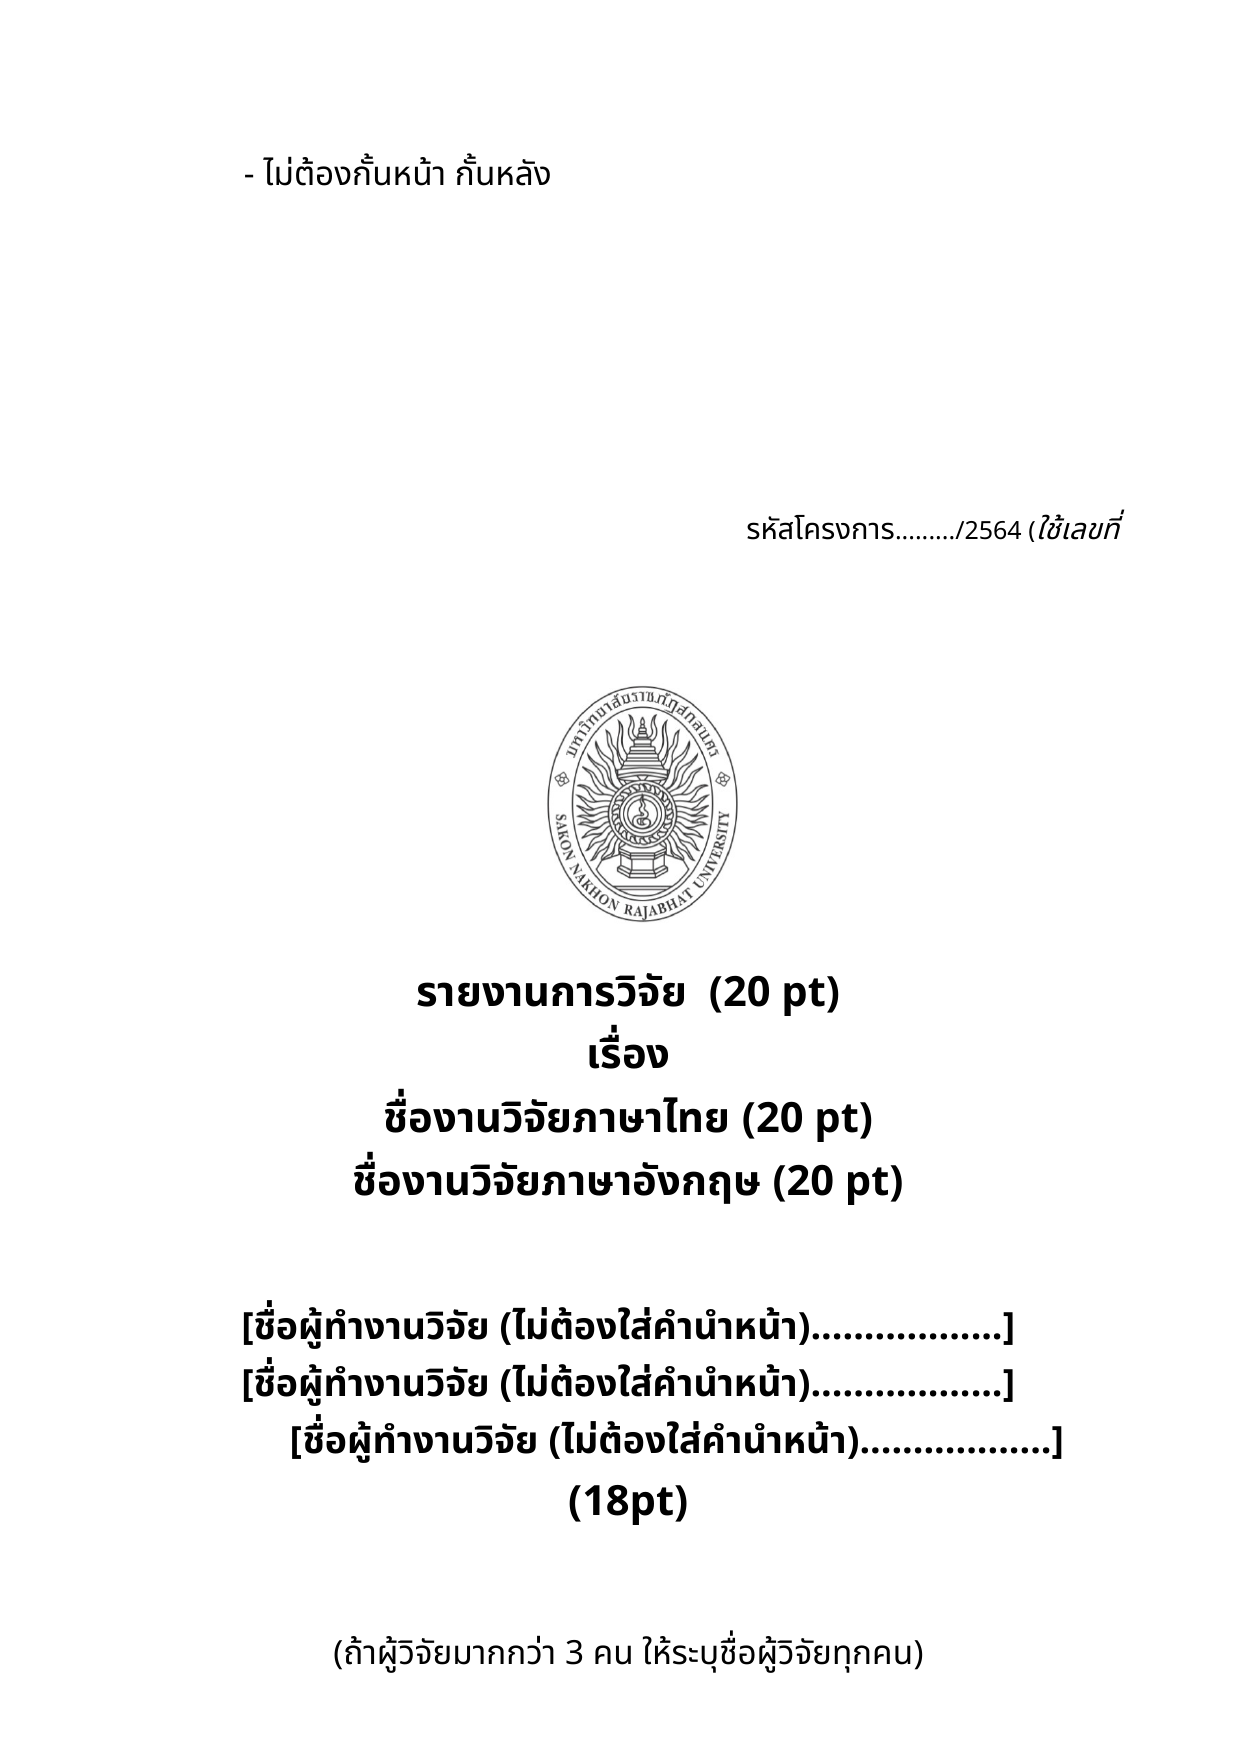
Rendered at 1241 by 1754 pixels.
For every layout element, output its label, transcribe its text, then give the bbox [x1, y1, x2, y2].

text - ไม่ต้องกั้นหน้า กั้นหลัง [131, 150, 1125, 201]
text รายงานการวิจัย (20 pt) [131, 961, 1125, 1025]
text เรื่อง [131, 1025, 1125, 1088]
text (ถ้าผู้วิจัยมากกว่า 3 คน ให้ระบุชื่อผู้วิจัยทุกคน) [131, 1629, 1125, 1680]
text [ชื่อผู้ทำงานวิจัย (ไม่ต้องใส่คำนำหน้า)..................] [131, 1356, 1125, 1413]
text [ชื่อผู้ทำงานวิจัย (ไม่ต้องใส่คำนำหน้า)..................] (18pt) [131, 1413, 1125, 1527]
text [ชื่อผู้ทำงานวิจัย (ไม่ต้องใส่คำนำหน้า)..................] [131, 1299, 1125, 1356]
text ชื่องานวิจัยภาษาไทย (20 pt) [131, 1088, 1125, 1151]
text ชื่องานวิจัยภาษาอังกฤษ (20 pt) [131, 1151, 1125, 1214]
picture [543, 683, 742, 927]
